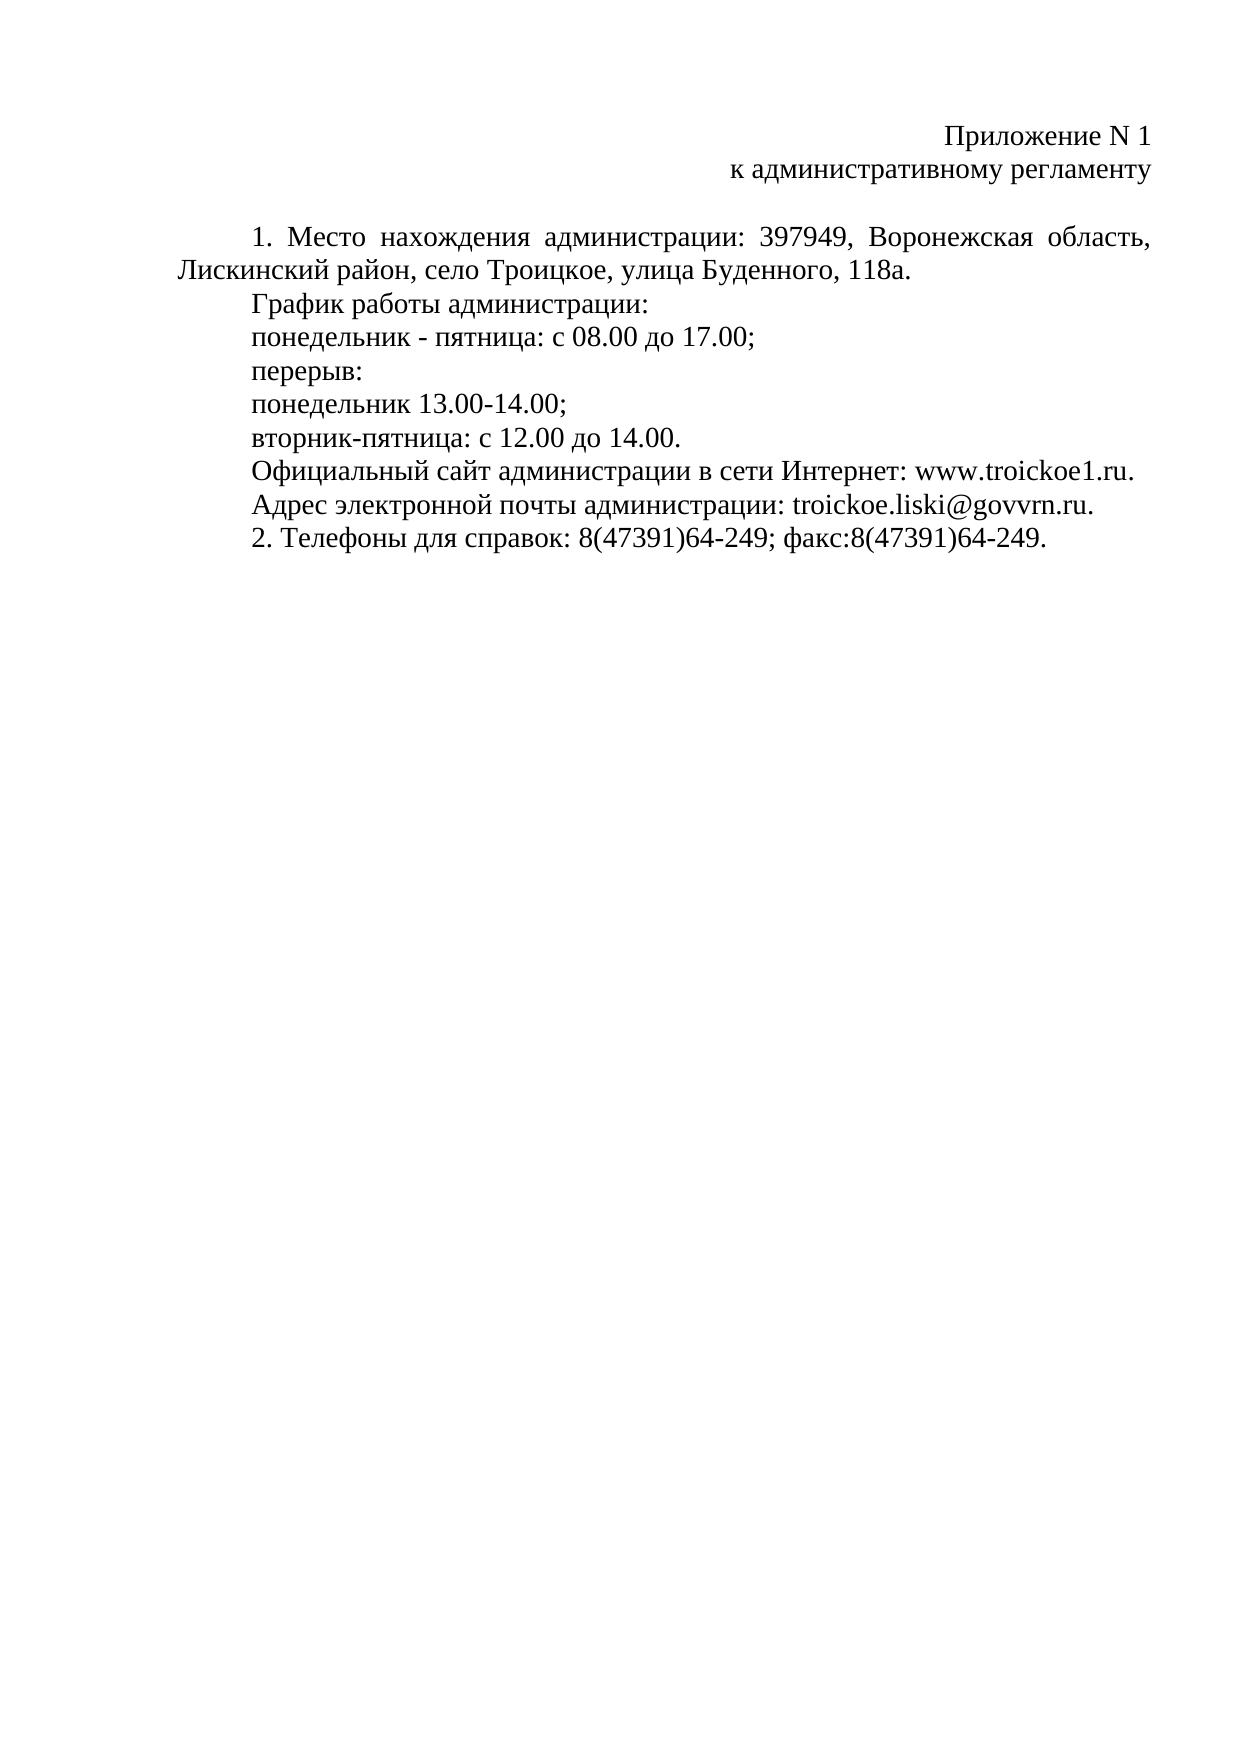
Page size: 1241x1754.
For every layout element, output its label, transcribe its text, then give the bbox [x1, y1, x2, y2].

text Адрес электронной почты администрации: troickoe.liski@govvrn.ru. [177, 487, 1152, 521]
text Официальный сайт администрации в сети Интернет: www.troickoe1.ru. [177, 453, 1152, 487]
text График работы администрации: [177, 286, 1152, 319]
text к административному регламенту [177, 152, 1152, 185]
text Приложение N 1 [177, 118, 1152, 152]
text 1. Место нахождения администрации: 397949, Воронежская область, Лискинский район, село Троицкое, улица Буденного, 118а. [177, 219, 1152, 286]
text перерыв: [177, 353, 1152, 386]
text понедельник - пятница: с 08.00 до 17.00; [177, 319, 1152, 353]
text понедельник 13.00-14.00; [177, 386, 1152, 420]
text 2. Телефоны для справок: 8(47391)64-249; факс:8(47391)64-249. [177, 521, 1152, 554]
text вторник-пятница: с 12.00 до 14.00. [177, 420, 1152, 453]
